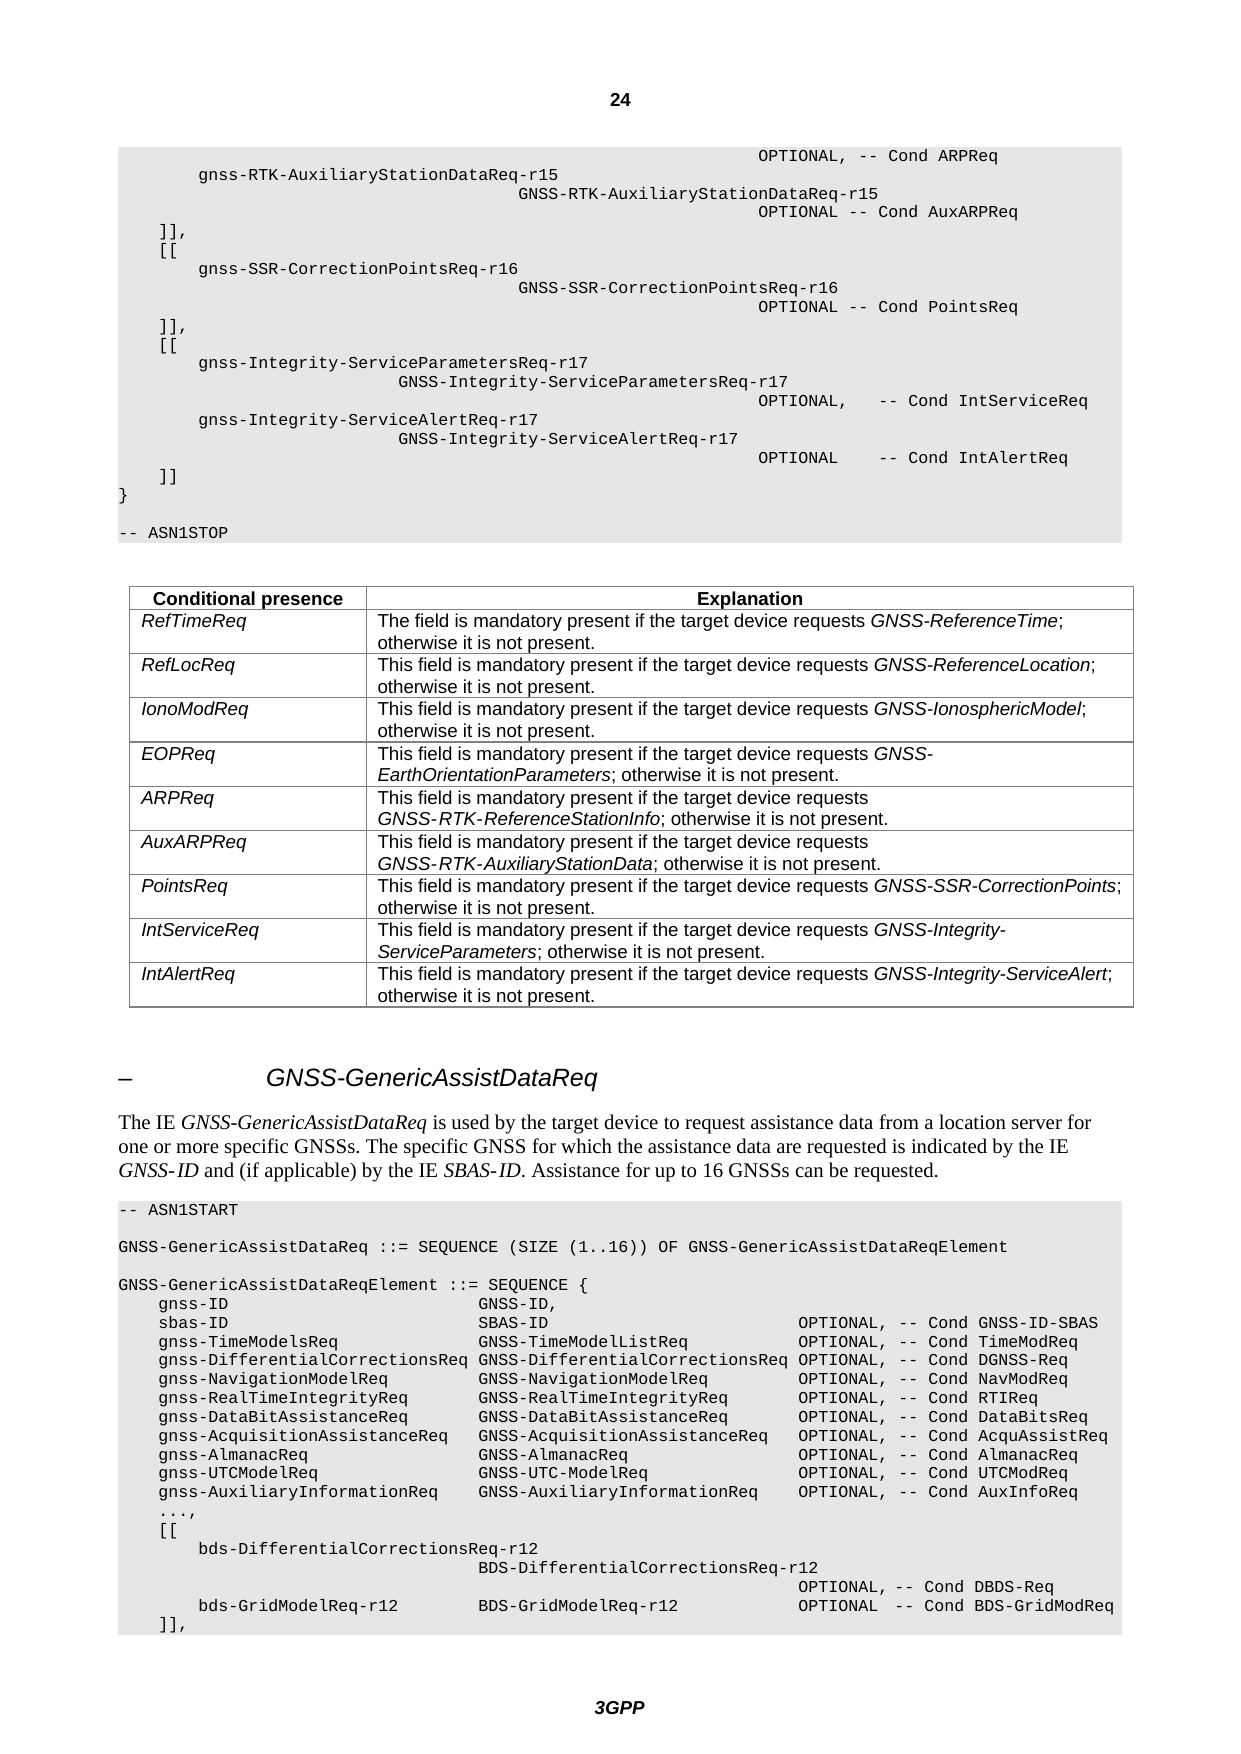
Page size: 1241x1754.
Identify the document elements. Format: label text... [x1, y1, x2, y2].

text OPTIONAL -- Cond PointsReq [118, 298, 1122, 317]
table_cell This field is mandatory present if the target device requests GNSS-Integrity-ServiceAlert; otherwise it is not present. [367, 963, 1133, 1006]
text gnss-AuxiliaryInformationReq GNSS-AuxiliaryInformationReq OPTIONAL, -- Cond AuxInfoReq [118, 1484, 1122, 1503]
table_cell IntAlertReq [130, 963, 366, 1006]
text bds-DifferentialCorrectionsReq-r12 [118, 1541, 1122, 1559]
table_cell PointsReq [130, 875, 366, 918]
text gnss-AcquisitionAssistanceReq GNSS-AcquisitionAssistanceReq OPTIONAL, -- Cond AcquAssistReq [118, 1427, 1122, 1446]
text BDS-DifferentialCorrectionsReq-r12 [118, 1559, 1122, 1578]
table_cell EOPReq [130, 743, 366, 786]
text gnss-TimeModelsReq GNSS-TimeModelListReq OPTIONAL, -- Cond TimeModReq [118, 1333, 1122, 1352]
text OPTIONAL -- Cond AuxARPReq [118, 204, 1122, 223]
text gnss-UTCModelReq GNSS-UTC-ModelReq OPTIONAL, -- Cond UTCModReq [118, 1465, 1122, 1484]
subtitle – GNSS-GenericAssistDataReq [118, 1063, 1122, 1091]
table_cell RefTimeReq [130, 610, 366, 653]
text [[ [118, 242, 1122, 261]
text GNSS-Integrity-ServiceParametersReq-r17 [118, 374, 1122, 393]
text ]], [118, 317, 1122, 336]
text GNSS-GenericAssistDataReq ::= SEQUENCE (SIZE (1..16)) OF GNSS-GenericAssistDataReqElement [118, 1239, 1122, 1258]
text ]] [118, 468, 1122, 487]
table_cell This field is mandatory present if the target device requests GNSS-EarthOrientationParameters; otherwise it is not present. [367, 743, 1133, 786]
text gnss-DataBitAssistanceReq GNSS-DataBitAssistanceReq OPTIONAL, -- Cond DataBitsReq [118, 1408, 1122, 1427]
text -- ASN1START [118, 1201, 1122, 1220]
text GNSS-Integrity-ServiceAlertReq-r17 [118, 430, 1122, 449]
text bds-GridModelReq-r12 BDS-GridModelReq-r12 OPTIONAL -- Cond BDS-GridModReq [118, 1597, 1122, 1616]
table_cell This field is mandatory present if the target device requests GNSS-ReferenceLocation; otherwise it is not present. [367, 654, 1133, 697]
text GNSS-SSR-CorrectionPointsReq-r16 [118, 279, 1122, 298]
text gnss-Integrity-ServiceParametersReq-r17 [118, 355, 1122, 374]
text gnss-NavigationModelReq GNSS-NavigationModelReq OPTIONAL, -- Cond NavModReq [118, 1371, 1122, 1390]
table_cell The field is mandatory present if the target device requests GNSS-ReferenceTime; otherwise it is not present. [367, 610, 1133, 653]
text OPTIONAL, -- Cond DBDS-Req [118, 1578, 1122, 1597]
text OPTIONAL -- Cond IntAlertReq [118, 449, 1122, 468]
table_cell ARPReq [130, 787, 366, 830]
table_header Explanation [367, 587, 1133, 609]
text gnss-AlmanacReq GNSS-AlmanacReq OPTIONAL, -- Cond AlmanacReq [118, 1446, 1122, 1465]
text gnss-RealTimeIntegrityReq GNSS-RealTimeIntegrityReq OPTIONAL, -- Cond RTIReq [118, 1390, 1122, 1408]
table_cell IntServiceReq [130, 919, 366, 962]
text [[ [118, 1522, 1122, 1541]
text ]], [118, 223, 1122, 242]
text sbas-ID SBAS-ID OPTIONAL, -- Cond GNSS-ID-SBAS [118, 1314, 1122, 1333]
text OPTIONAL, -- Cond IntServiceReq [118, 393, 1122, 411]
text gnss-RTK-AuxiliaryStationDataReq-r15 [118, 166, 1122, 185]
table_cell This field is mandatory present if the target device requests GNSS-SSR-CorrectionPoints; otherwise it is not present. [367, 875, 1133, 918]
table_cell This field is mandatory present if the target device requests GNSS-RTK-ReferenceStationInfo; otherwise it is not present. [367, 787, 1133, 830]
text ..., [118, 1503, 1122, 1522]
text gnss-DifferentialCorrectionsReq GNSS-DifferentialCorrectionsReq OPTIONAL, -- Cond DGNSS-Req [118, 1352, 1122, 1371]
text gnss-ID GNSS-ID, [118, 1295, 1122, 1314]
table_header Conditional presence [130, 587, 366, 609]
text GNSS-RTK-AuxiliaryStationDataReq-r15 [118, 185, 1122, 204]
text ]], [118, 1616, 1122, 1635]
text GNSS-GenericAssistDataReqElement ::= SEQUENCE { [118, 1277, 1122, 1295]
text [[ [118, 336, 1122, 355]
text OPTIONAL, -- Cond ARPReq [118, 147, 1122, 166]
table_cell IonoModReq [130, 698, 366, 741]
table_cell This field is mandatory present if the target device requests GNSS-RTK-AuxiliaryStationData; otherwise it is not present. [367, 831, 1133, 874]
table_cell This field is mandatory present if the target device requests GNSS-Integrity-ServiceParameters; otherwise it is not present. [367, 919, 1133, 962]
text gnss-Integrity-ServiceAlertReq-r17 [118, 411, 1122, 430]
table_cell AuxARPReq [130, 831, 366, 874]
table_cell This field is mandatory present if the target device requests GNSS-IonosphericModel; otherwise it is not present. [367, 698, 1133, 741]
text gnss-SSR-CorrectionPointsReq-r16 [118, 261, 1122, 279]
text } [118, 487, 1122, 506]
text The IE GNSS-GenericAssistDataReq is used by the target device to request assistance data from a location server for one or more specific GNSSs. The specific GNSS for which the assistance data are requested is indicated by the IE GNSS-ID and (if applicable) by the IE SBAS-ID. Assistance for up to 16 GNSSs can be requested. [118, 1110, 1122, 1182]
text -- ASN1STOP [118, 524, 1122, 543]
table_cell RefLocReq [130, 654, 366, 697]
